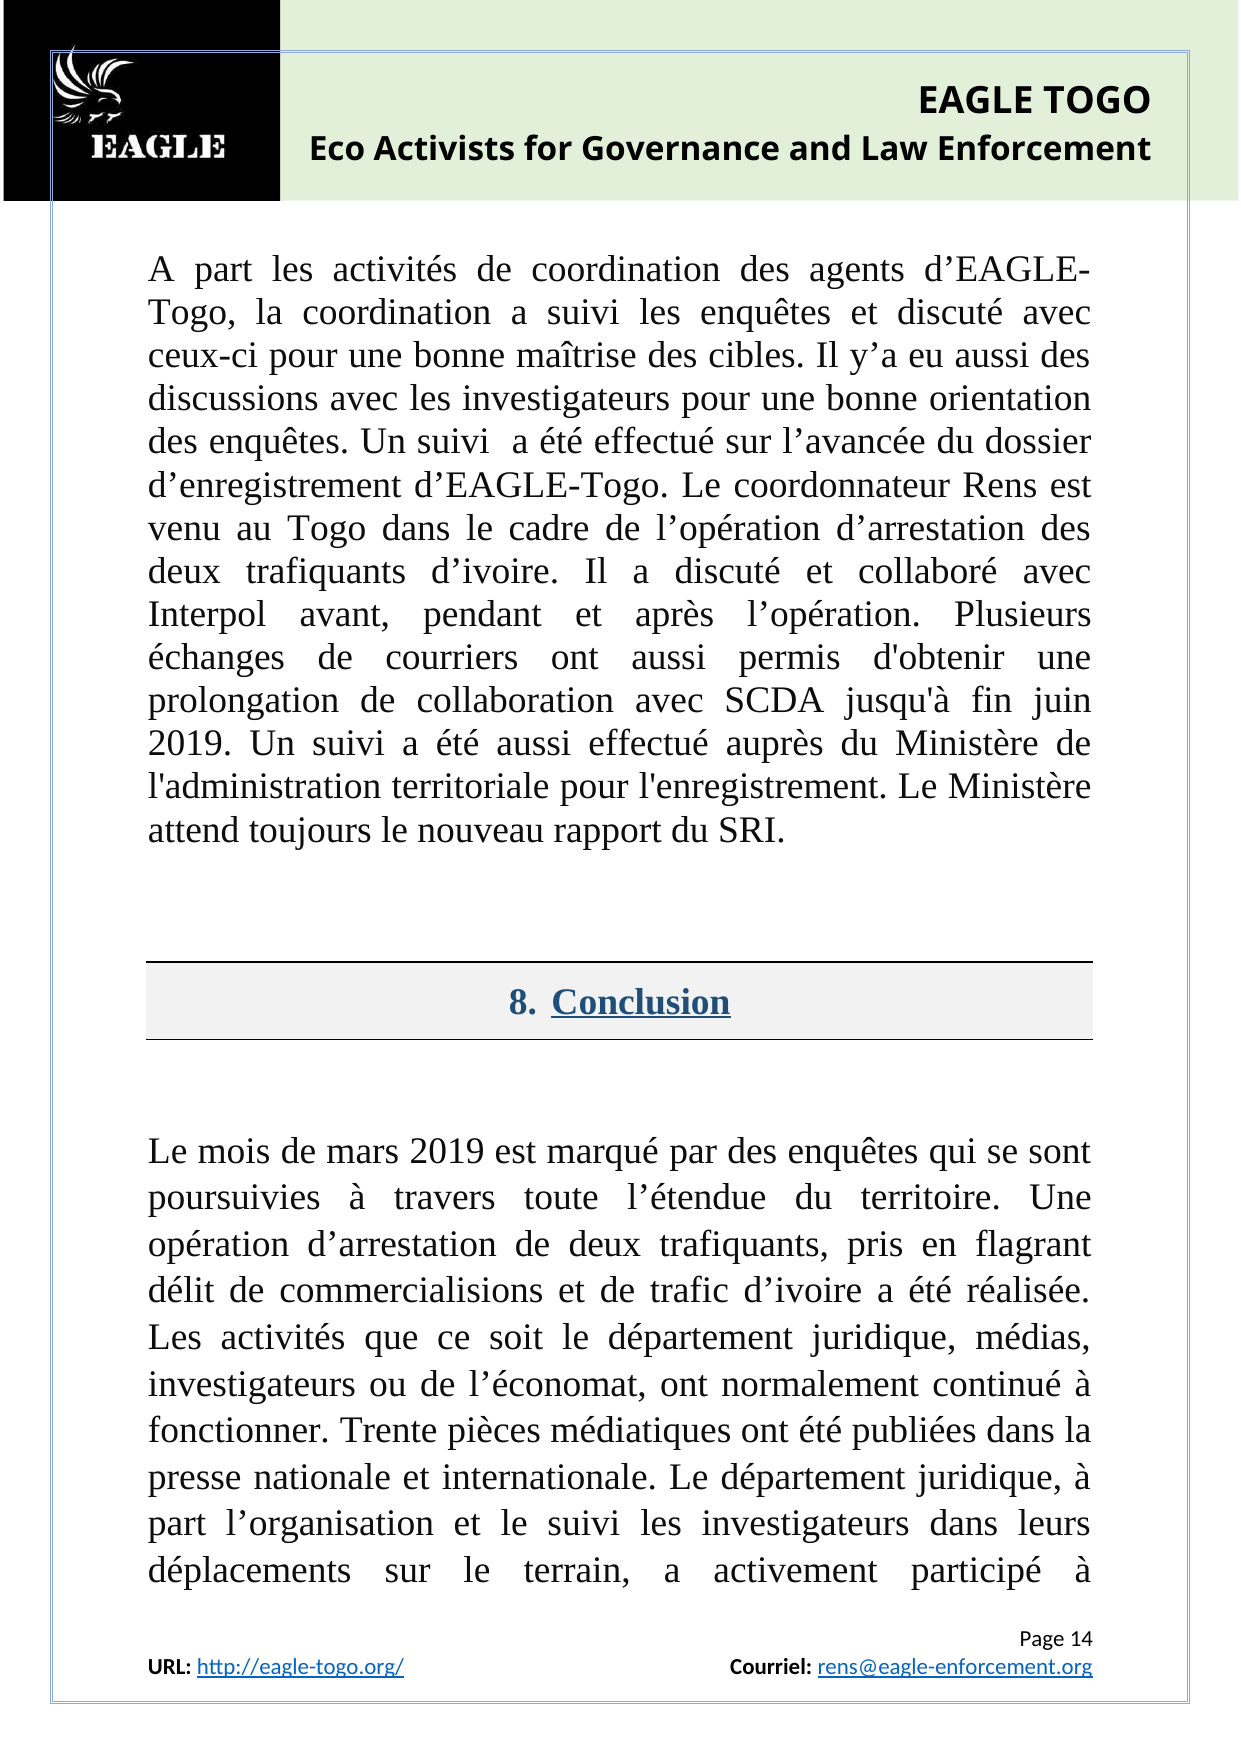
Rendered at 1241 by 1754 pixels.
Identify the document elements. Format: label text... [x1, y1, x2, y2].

picture [51, 51, 281, 201]
picture [3, 0, 281, 201]
text A part les activités de coordination des agents d’EAGLE-Togo, la coordination a suivi les enquêtes et discuté avec ceux-ci pour une bonne maîtrise des cibles. Il y’a eu aussi des discussions avec les investigateurs pour une bonne orientation des enquêtes. Un suivi a été effectué sur l’avancée du dossier d’enregistrement d’EAGLE-Togo. Le coordonnateur Rens est venu au Togo dans le cadre de l’opération d’arrestation des deux trafiquants d’ivoire. Il a discuté et collaboré avec Interpol avant, pendant et après l’opération. Plusieurs échanges de courriers ont aussi permis d'obtenir une prolongation de collaboration avec SCDA jusqu'à fin juin 2019. Un suivi a été aussi effectué auprès du Ministère de l'administration territoriale pour l'enregistrement. Le Ministère attend toujours le nouveau rapport du SRI. [148, 246, 1093, 850]
subtitle Conclusion [146, 963, 1093, 1039]
picture [53, 53, 281, 201]
